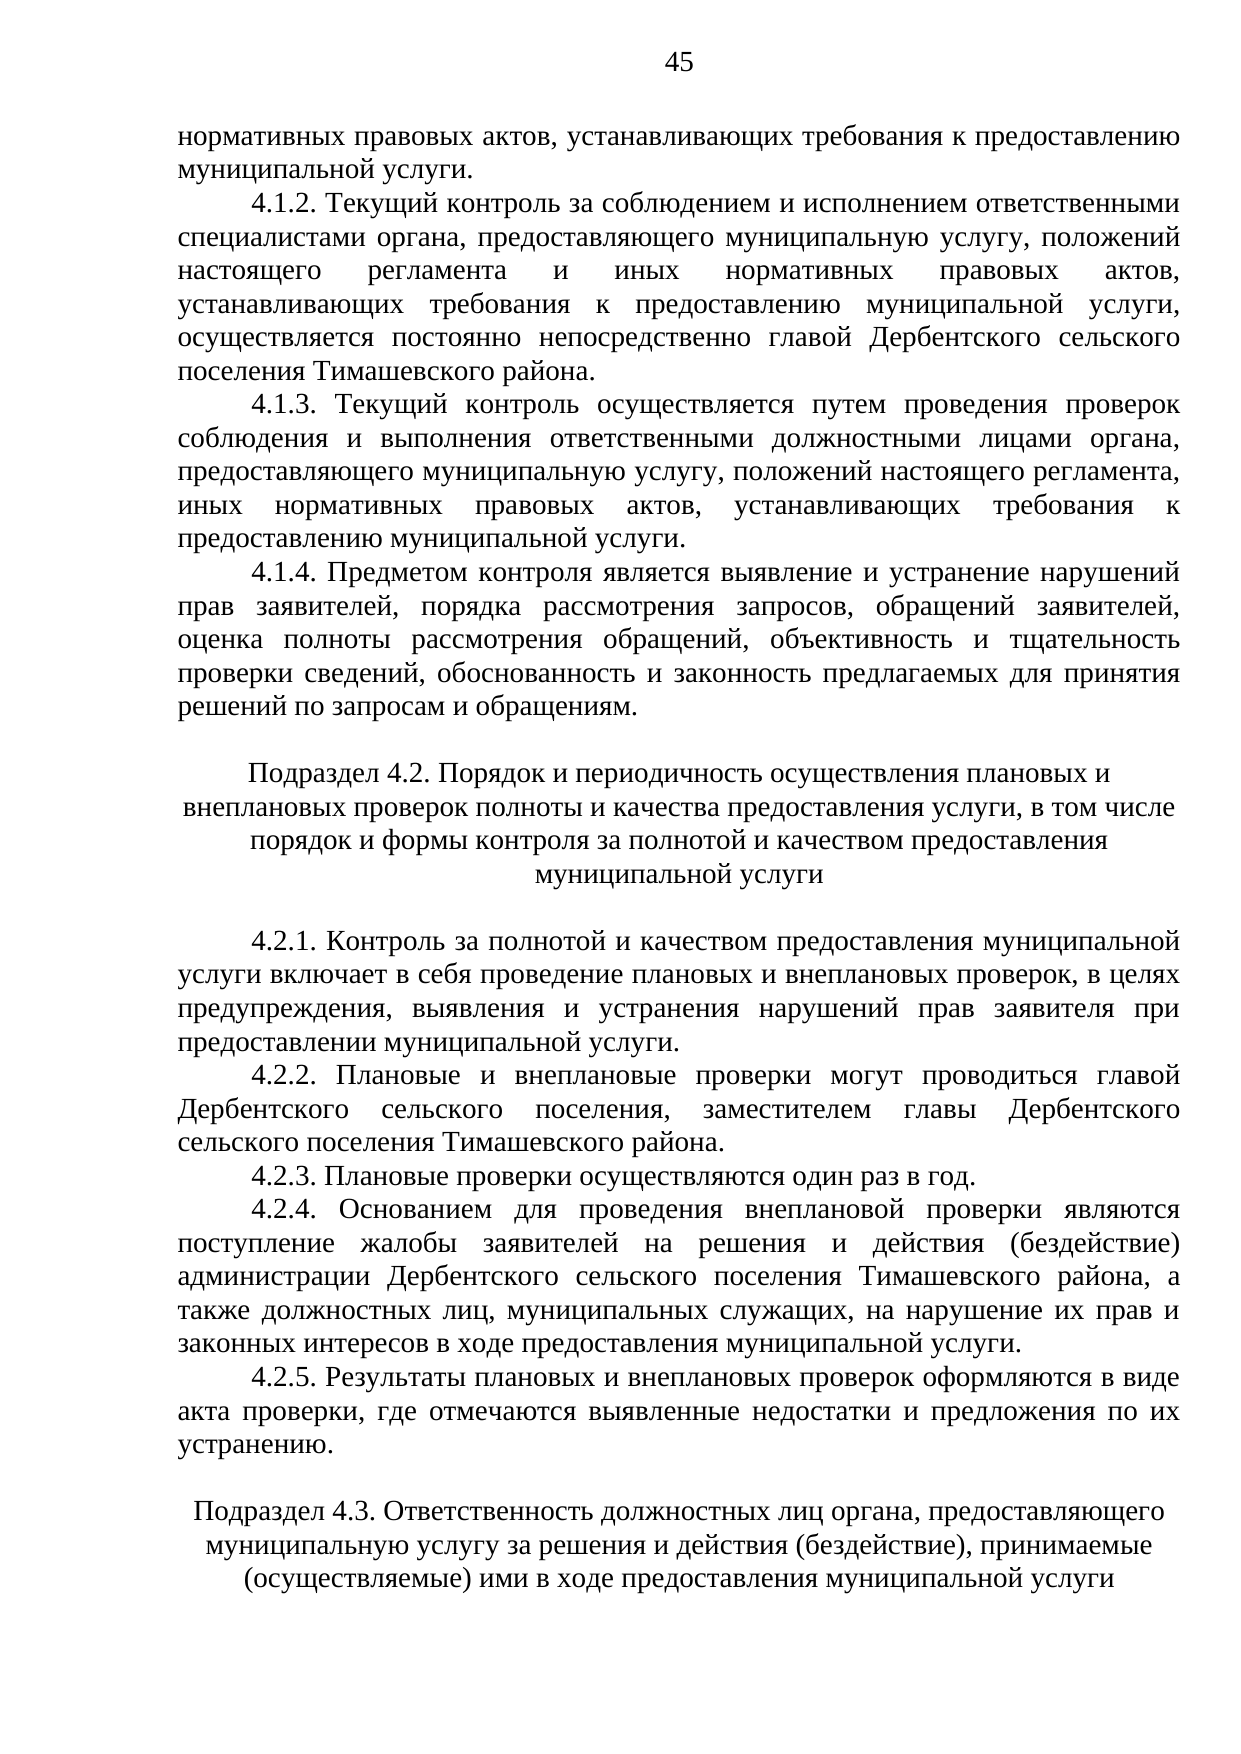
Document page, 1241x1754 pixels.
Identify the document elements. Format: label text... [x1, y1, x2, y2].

text 4.1.2. Текущий контроль за соблюдением и исполнением ответственными специалистами органа, предоставляющего муниципальную услугу, положений настоящего регламента и иных нормативных правовых актов, устанавливающих требования к предоставлению муниципальной услуги, осуществляется постоянно непосредственно главой Дербентского сельского поселения Тимашевского района. [177, 185, 1181, 386]
text Подраздел 4.3. Ответственность должностных лиц органа, предоставляющего муниципальную услугу за решения и действия (бездействие), принимаемые (осуществляемые) ими в ходе предоставления муниципальной услуги [177, 1493, 1181, 1594]
text 4.2.4. Основанием для проведения внеплановой проверки являются поступление жалобы заявителей на решения и действия (бездействие) администрации Дербентского сельского поселения Тимашевского района, а также должностных лиц, муниципальных служащих, на нарушение их прав и законных интересов в ходе предоставления муниципальной услуги. [177, 1191, 1181, 1359]
text 4.2.1. Контроль за полнотой и качеством предоставления муниципальной услуги включает в себя проведение плановых и внеплановых проверок, в целях предупреждения, выявления и устранения нарушений прав заявителя при предоставлении муниципальной услуги. [177, 923, 1181, 1057]
text 4.2.5. Результаты плановых и внеплановых проверок оформляются в виде акта проверки, где отмечаются выявленные недостатки и предложения по их устранению. [177, 1359, 1181, 1460]
text 4.1.3. Текущий контроль осуществляется путем проведения проверок соблюдения и выполнения ответственными должностными лицами органа, предоставляющего муниципальную услугу, положений настоящего регламента, иных нормативных правовых актов, устанавливающих требования к предоставлению муниципальной услуги. [177, 386, 1181, 554]
text 4.2.2. Плановые и внеплановые проверки могут проводиться главой Дербентского сельского поселения, заместителем главы Дербентского сельского поселения Тимашевского района. [177, 1057, 1181, 1158]
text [177, 118, 1181, 185]
text Подраздел 4.2. Порядок и периодичность осуществления плановых и внеплановых проверок полноты и качества предоставления услуги, в том числе порядок и формы контроля за полнотой и качеством предоставления муниципальной услуги [177, 755, 1181, 889]
text 4.1.4. Предметом контроля является выявление и устранение нарушений прав заявителей, порядка рассмотрения запросов, обращений заявителей, оценка полноты рассмотрения обращений, объективность и тщательность проверки сведений, обоснованность и законность предлагаемых для принятия решений по запросам и обращениям. [177, 554, 1181, 722]
text 4.2.3. Плановые проверки осуществляются один раз в год. [177, 1158, 1181, 1191]
